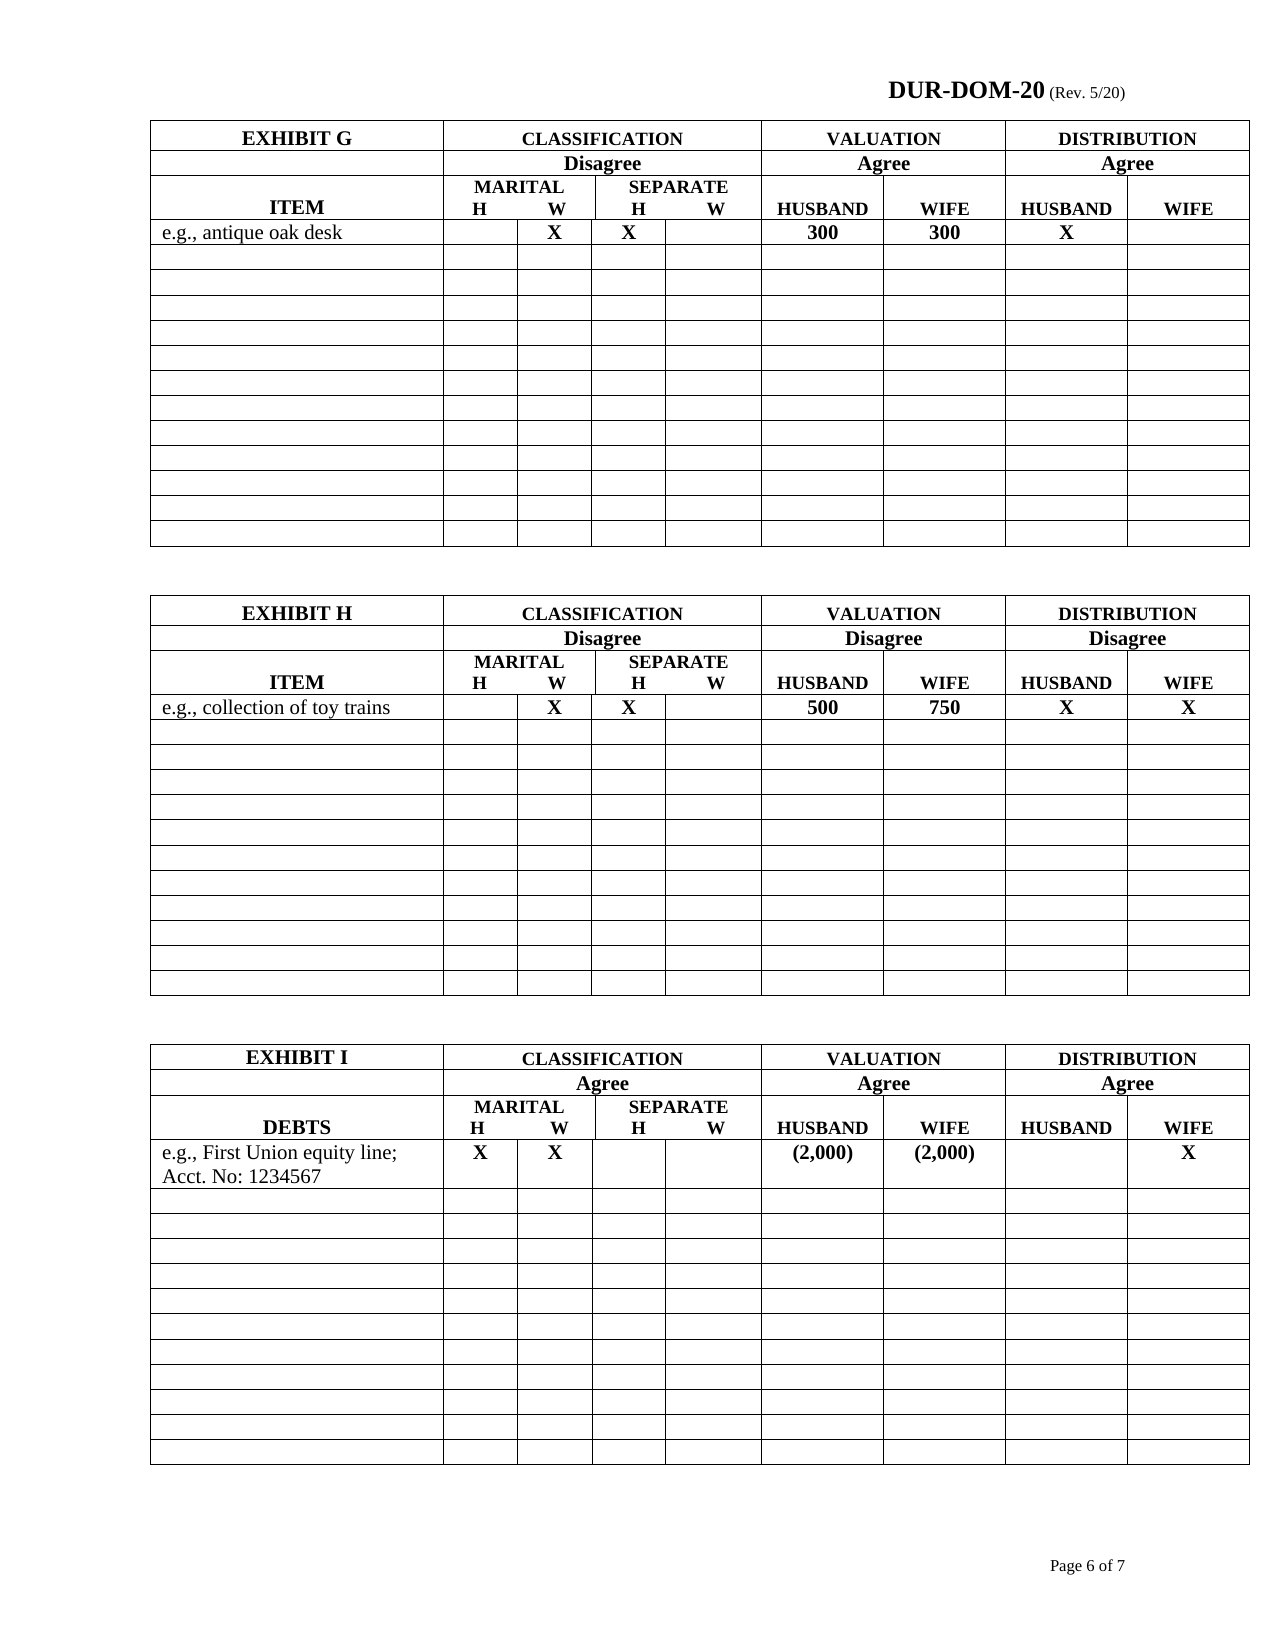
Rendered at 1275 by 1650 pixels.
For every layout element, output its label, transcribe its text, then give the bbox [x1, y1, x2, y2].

table_cell [593, 1314, 665, 1338]
table_cell [1006, 795, 1127, 819]
table_cell [762, 396, 883, 420]
table_cell [1128, 521, 1249, 546]
table_cell [444, 346, 517, 370]
table_cell [592, 270, 665, 294]
table_cell [444, 770, 517, 794]
table_cell [593, 1289, 665, 1313]
table_cell [593, 1340, 665, 1363]
table_cell [762, 946, 883, 970]
table_cell [666, 496, 761, 520]
table_cell [1006, 770, 1127, 794]
table_cell [762, 745, 883, 769]
table_cell [762, 1239, 883, 1263]
table_cell [884, 1264, 1005, 1288]
table_cell [151, 745, 443, 769]
table_cell [884, 1214, 1005, 1238]
table_cell [762, 795, 883, 819]
table_cell WIFE [1128, 651, 1249, 694]
table_cell [1128, 1365, 1249, 1389]
table_cell [666, 820, 761, 844]
table_cell [151, 1314, 443, 1338]
table_cell [666, 421, 761, 445]
table_cell [762, 245, 883, 269]
table_cell [151, 1440, 443, 1464]
table_cell [884, 521, 1005, 546]
table_header VALUATION [762, 596, 1005, 624]
table_cell [444, 946, 517, 970]
table_cell [444, 720, 517, 744]
table_cell [884, 346, 1005, 370]
table_cell [666, 695, 761, 719]
table_cell [592, 296, 665, 319]
table_cell [884, 1365, 1005, 1389]
table_cell [444, 971, 517, 995]
table_cell [666, 1440, 761, 1464]
table_header EXHIBIT H [151, 596, 443, 624]
table_cell [1128, 846, 1249, 869]
table_header CLASSIFICATION [444, 1045, 761, 1069]
table_cell [592, 745, 665, 769]
table_cell [151, 371, 443, 395]
table_cell [762, 1264, 883, 1288]
table_cell [762, 846, 883, 869]
table_cell [1006, 820, 1127, 844]
table_cell [151, 471, 443, 495]
table_cell [1128, 446, 1249, 470]
table_cell MARITAL H W [444, 1096, 595, 1139]
table_cell [666, 971, 761, 995]
table_cell [1128, 421, 1249, 445]
table_cell [518, 471, 591, 495]
table_cell [151, 1390, 443, 1414]
table_cell [1006, 720, 1127, 744]
table_cell [762, 1289, 883, 1313]
table_cell [884, 921, 1005, 945]
table_cell [884, 1314, 1005, 1338]
table_cell [666, 1189, 761, 1213]
table_cell [518, 846, 591, 869]
table_header EXHIBIT I [151, 1045, 443, 1069]
table_cell [518, 1314, 592, 1338]
table_cell [593, 1415, 665, 1439]
table_cell [884, 946, 1005, 970]
table_cell [762, 1314, 883, 1338]
table_cell [518, 371, 591, 395]
table_cell [151, 846, 443, 869]
table_cell [666, 471, 761, 495]
table_cell [884, 321, 1005, 345]
table_cell [518, 1214, 592, 1238]
table_cell [762, 1214, 883, 1238]
table_cell [151, 1264, 443, 1288]
table_cell [592, 321, 665, 345]
table_cell [518, 1390, 592, 1414]
table_cell Disagree [444, 626, 761, 650]
table_cell [1006, 496, 1127, 520]
table_cell [518, 1189, 592, 1213]
table_cell [518, 946, 591, 970]
table_cell [666, 270, 761, 294]
table_cell [1006, 1340, 1127, 1363]
table_cell [151, 446, 443, 470]
table_cell [1006, 321, 1127, 345]
table_cell [1128, 720, 1249, 744]
table_cell [762, 1440, 883, 1464]
table_cell [884, 296, 1005, 319]
table_cell [666, 1239, 761, 1263]
table_cell 500 [762, 695, 883, 719]
table_cell [666, 446, 761, 470]
table_cell [1128, 1440, 1249, 1464]
table_cell [444, 396, 517, 420]
table_header VALUATION [762, 121, 1005, 150]
table_cell DEBTS [151, 1096, 443, 1139]
table_cell [592, 521, 665, 546]
table_cell [518, 1340, 592, 1363]
table_cell Disagree [1006, 626, 1249, 650]
table_cell [592, 471, 665, 495]
table_cell [762, 820, 883, 844]
table_cell [1128, 296, 1249, 319]
table_cell [1006, 521, 1127, 546]
table_cell [762, 1415, 883, 1439]
table_cell [518, 346, 591, 370]
table_cell [884, 1415, 1005, 1439]
table_cell [884, 371, 1005, 395]
table_cell [592, 871, 665, 895]
table_cell [151, 770, 443, 794]
table_cell [151, 151, 443, 175]
table_cell [666, 1264, 761, 1288]
table_cell [444, 1239, 517, 1263]
table_cell [1006, 871, 1127, 895]
table_cell [151, 720, 443, 744]
table_cell [593, 1390, 665, 1414]
table_cell [151, 270, 443, 294]
table_cell [762, 971, 883, 995]
table_cell ITEM [151, 651, 443, 694]
table_cell HUSBAND [762, 1096, 883, 1139]
table_cell [592, 245, 665, 269]
table_cell [592, 496, 665, 520]
table_cell [666, 921, 761, 945]
table_cell [666, 220, 761, 244]
table_cell [884, 396, 1005, 420]
table_cell [884, 1340, 1005, 1363]
table_cell [518, 1365, 592, 1389]
table_cell [1006, 270, 1127, 294]
table_cell ITEM [151, 176, 443, 219]
table_cell [1006, 346, 1127, 370]
table_cell [884, 1440, 1005, 1464]
table_cell [666, 1214, 761, 1238]
table_cell [593, 1440, 665, 1464]
table_cell [762, 1340, 883, 1363]
table_cell [884, 770, 1005, 794]
table_cell [518, 1440, 592, 1464]
table_cell [666, 521, 761, 546]
table_cell [666, 745, 761, 769]
table_cell 300 [762, 220, 883, 244]
table_cell [666, 1390, 761, 1414]
table_cell [762, 296, 883, 319]
table_cell e.g., First Union equity line; Acct. No: 1234567 [151, 1140, 443, 1188]
table_cell [666, 896, 761, 920]
table_cell [666, 346, 761, 370]
table_cell X [1128, 1140, 1249, 1188]
table_cell [518, 521, 591, 546]
table_cell [151, 421, 443, 445]
table_cell [1128, 1340, 1249, 1363]
table_cell [666, 846, 761, 869]
table_cell [884, 846, 1005, 869]
table_cell Agree [762, 1070, 1005, 1094]
table_cell [666, 1314, 761, 1338]
table_cell [151, 245, 443, 269]
table_cell [151, 896, 443, 920]
table_cell [666, 871, 761, 895]
table_cell [762, 1365, 883, 1389]
table_cell [151, 1239, 443, 1263]
table_cell [592, 421, 665, 445]
table_cell HUSBAND [762, 176, 883, 219]
table_cell [518, 795, 591, 819]
table_cell [444, 371, 517, 395]
table_cell [884, 1239, 1005, 1263]
table_cell [666, 770, 761, 794]
table_cell [444, 1289, 517, 1313]
table_cell [884, 1289, 1005, 1313]
table_cell [444, 270, 517, 294]
table_cell [666, 720, 761, 744]
table_cell X [1006, 695, 1127, 719]
table_cell [518, 270, 591, 294]
table_cell [518, 896, 591, 920]
table_cell [518, 921, 591, 945]
table_cell [518, 421, 591, 445]
table_cell [884, 496, 1005, 520]
table_cell [444, 745, 517, 769]
table_cell [884, 820, 1005, 844]
table_cell [592, 396, 665, 420]
table_cell [592, 371, 665, 395]
table_cell [762, 770, 883, 794]
table_cell [444, 846, 517, 869]
table_cell [444, 795, 517, 819]
table_cell [884, 896, 1005, 920]
table_cell [1128, 396, 1249, 420]
table_cell [762, 496, 883, 520]
table_cell [592, 946, 665, 970]
table_cell [762, 521, 883, 546]
table_cell [1128, 245, 1249, 269]
table_cell [518, 496, 591, 520]
table_cell [762, 921, 883, 945]
table_cell WIFE [1128, 176, 1249, 219]
table_header DISTRIBUTION [1006, 121, 1249, 150]
table_cell [1006, 896, 1127, 920]
table_cell [1006, 471, 1127, 495]
table_cell X [1006, 220, 1127, 244]
table_cell [444, 471, 517, 495]
table_cell [884, 270, 1005, 294]
table_cell [1128, 971, 1249, 995]
table_header EXHIBIT G [151, 121, 443, 150]
table_cell [151, 1189, 443, 1213]
table_cell [592, 346, 665, 370]
table_cell [1128, 1189, 1249, 1213]
table_cell [151, 871, 443, 895]
table_cell (2,000) [762, 1140, 883, 1188]
table_cell [1128, 1390, 1249, 1414]
table_cell [1128, 896, 1249, 920]
table_cell [151, 971, 443, 995]
table_cell [666, 946, 761, 970]
table_cell [884, 745, 1005, 769]
table_cell Disagree [762, 626, 1005, 650]
table_cell [666, 795, 761, 819]
table_cell [444, 446, 517, 470]
table_cell [1128, 1314, 1249, 1338]
table_cell [444, 421, 517, 445]
table_cell [884, 471, 1005, 495]
table_cell [518, 1415, 592, 1439]
table_cell [1006, 421, 1127, 445]
table_cell [444, 245, 517, 269]
table_cell [666, 1365, 761, 1389]
table_cell [1006, 1189, 1127, 1213]
table_cell [151, 921, 443, 945]
table_cell [518, 971, 591, 995]
table_cell [518, 1239, 592, 1263]
table_cell [592, 971, 665, 995]
table_cell [1006, 1390, 1127, 1414]
table_cell [1128, 371, 1249, 395]
table_cell [1128, 820, 1249, 844]
table_cell Agree [1006, 151, 1249, 175]
table_cell WIFE [884, 176, 1005, 219]
table_cell [884, 446, 1005, 470]
table_cell [444, 820, 517, 844]
table_cell Disagree [444, 151, 761, 175]
table_cell [592, 896, 665, 920]
table_header DISTRIBUTION [1006, 596, 1249, 624]
table_cell X [518, 1140, 592, 1188]
table_cell MARITAL H W [444, 651, 595, 694]
table_cell [444, 296, 517, 319]
table_cell X [444, 1140, 517, 1188]
table_cell X [518, 695, 591, 719]
table_cell [1006, 1264, 1127, 1288]
table_cell Agree [762, 151, 1005, 175]
table_cell [762, 871, 883, 895]
table_cell [518, 321, 591, 345]
table_cell [884, 795, 1005, 819]
table_cell [1128, 321, 1249, 345]
table_cell [592, 446, 665, 470]
table_cell [444, 871, 517, 895]
table_cell X [518, 220, 591, 244]
table_cell [151, 795, 443, 819]
table_cell [592, 795, 665, 819]
table_cell [592, 820, 665, 844]
table_cell [444, 1440, 517, 1464]
table_cell [762, 371, 883, 395]
table_cell [1128, 795, 1249, 819]
table_cell [151, 1214, 443, 1238]
table_cell HUSBAND [1006, 176, 1127, 219]
table_cell [444, 521, 517, 546]
table_cell HUSBAND [1006, 651, 1127, 694]
table_cell [1006, 371, 1127, 395]
table_cell [1006, 1440, 1127, 1464]
table_cell [1006, 396, 1127, 420]
table_cell [151, 1289, 443, 1313]
table_cell [1006, 245, 1127, 269]
table_cell [1006, 946, 1127, 970]
table_cell SEPARATE H W [596, 651, 761, 694]
table_cell X [592, 220, 665, 244]
table_cell [762, 1390, 883, 1414]
table_cell [151, 1365, 443, 1389]
table_cell [151, 820, 443, 844]
table_header CLASSIFICATION [444, 596, 761, 624]
table_cell [593, 1189, 665, 1213]
table_cell [444, 1390, 517, 1414]
table_cell [1006, 1289, 1127, 1313]
table_cell [151, 1340, 443, 1363]
table_cell [1006, 745, 1127, 769]
table_cell [151, 496, 443, 520]
table_cell [444, 1214, 517, 1238]
table_cell [444, 1415, 517, 1439]
table_cell [666, 296, 761, 319]
table_cell WIFE [1128, 1096, 1249, 1139]
table_cell [444, 695, 517, 719]
table_cell [593, 1239, 665, 1263]
table_cell [151, 521, 443, 546]
table_cell 750 [884, 695, 1005, 719]
table_cell [518, 1264, 592, 1288]
table_cell [884, 245, 1005, 269]
table_cell [1128, 1214, 1249, 1238]
table_cell [592, 846, 665, 869]
table_cell [1006, 296, 1127, 319]
table_cell [884, 1189, 1005, 1213]
table_cell [518, 1289, 592, 1313]
table_cell [518, 245, 591, 269]
table_cell Agree [1006, 1070, 1249, 1094]
table_cell [518, 296, 591, 319]
table_cell [1006, 1239, 1127, 1263]
table_cell [444, 496, 517, 520]
table_cell [444, 896, 517, 920]
table_cell [762, 270, 883, 294]
table_cell [1128, 1239, 1249, 1263]
table_cell [1128, 496, 1249, 520]
table_cell [666, 396, 761, 420]
table_cell [151, 296, 443, 319]
table_cell WIFE [884, 651, 1005, 694]
table_cell (2,000) [884, 1140, 1005, 1188]
table_cell [593, 1140, 665, 1188]
table_cell X [1128, 695, 1249, 719]
table_cell [1128, 946, 1249, 970]
table_cell [518, 770, 591, 794]
table_cell e.g., antique oak desk [151, 220, 443, 244]
table_cell [151, 1415, 443, 1439]
table_cell [1006, 971, 1127, 995]
table_cell 300 [884, 220, 1005, 244]
table_cell [1128, 921, 1249, 945]
table_cell [762, 321, 883, 345]
table_cell [666, 321, 761, 345]
table_cell [666, 245, 761, 269]
table_cell [444, 1189, 517, 1213]
table_cell [444, 1365, 517, 1389]
table_cell [593, 1264, 665, 1288]
table_cell [1128, 1289, 1249, 1313]
table_cell [593, 1365, 665, 1389]
table_cell MARITAL H W [444, 176, 595, 219]
table_cell [762, 446, 883, 470]
table_cell [762, 896, 883, 920]
table_cell [518, 820, 591, 844]
table_cell Agree [444, 1070, 761, 1094]
table_cell [1006, 921, 1127, 945]
table_cell [151, 946, 443, 970]
table_cell [884, 421, 1005, 445]
table_cell [444, 1340, 517, 1363]
table_cell [518, 396, 591, 420]
table_cell [444, 921, 517, 945]
table_header DISTRIBUTION [1006, 1045, 1249, 1069]
table_cell HUSBAND [762, 651, 883, 694]
table_cell [444, 321, 517, 345]
table_cell [762, 421, 883, 445]
table_cell [1006, 1365, 1127, 1389]
table_cell [151, 346, 443, 370]
table_cell [884, 1390, 1005, 1414]
table_cell [592, 921, 665, 945]
table_cell [666, 371, 761, 395]
table_cell [151, 626, 443, 650]
table_cell [1006, 446, 1127, 470]
table_cell [518, 871, 591, 895]
table_cell [593, 1214, 665, 1238]
table_cell [762, 720, 883, 744]
table_cell [666, 1289, 761, 1313]
table_cell [592, 720, 665, 744]
table_cell [884, 871, 1005, 895]
table_cell [884, 720, 1005, 744]
table_cell [151, 321, 443, 345]
table_cell [1128, 745, 1249, 769]
table_header CLASSIFICATION [444, 121, 761, 150]
table_cell [762, 471, 883, 495]
table_header VALUATION [762, 1045, 1005, 1069]
table_cell [1006, 1415, 1127, 1439]
table_cell [1006, 1214, 1127, 1238]
table_cell [518, 446, 591, 470]
table_cell WIFE [884, 1096, 1005, 1139]
table_cell [666, 1415, 761, 1439]
table_cell [444, 220, 517, 244]
table_cell SEPARATE H W [596, 1096, 761, 1139]
table_cell [1128, 471, 1249, 495]
table_cell [884, 971, 1005, 995]
table_cell [518, 720, 591, 744]
table_cell [592, 770, 665, 794]
table_cell [444, 1264, 517, 1288]
table_cell [1128, 346, 1249, 370]
table_cell [1006, 1140, 1127, 1188]
table_cell e.g., collection of toy trains [151, 695, 443, 719]
table_cell [444, 1314, 517, 1338]
table_cell [1006, 846, 1127, 869]
table_cell [1128, 270, 1249, 294]
table_cell [1128, 1415, 1249, 1439]
table_cell [1128, 220, 1249, 244]
table_cell [762, 1189, 883, 1213]
table_cell [151, 1070, 443, 1094]
table_cell [666, 1140, 761, 1188]
table_cell [1128, 871, 1249, 895]
table_cell [666, 1340, 761, 1363]
table_cell [1128, 770, 1249, 794]
table_cell [151, 396, 443, 420]
table_cell [518, 745, 591, 769]
table_cell [762, 346, 883, 370]
table_cell X [592, 695, 665, 719]
table_cell HUSBAND [1006, 1096, 1127, 1139]
table_cell [1006, 1314, 1127, 1338]
table_cell [1128, 1264, 1249, 1288]
table_cell SEPARATE H W [596, 176, 761, 219]
